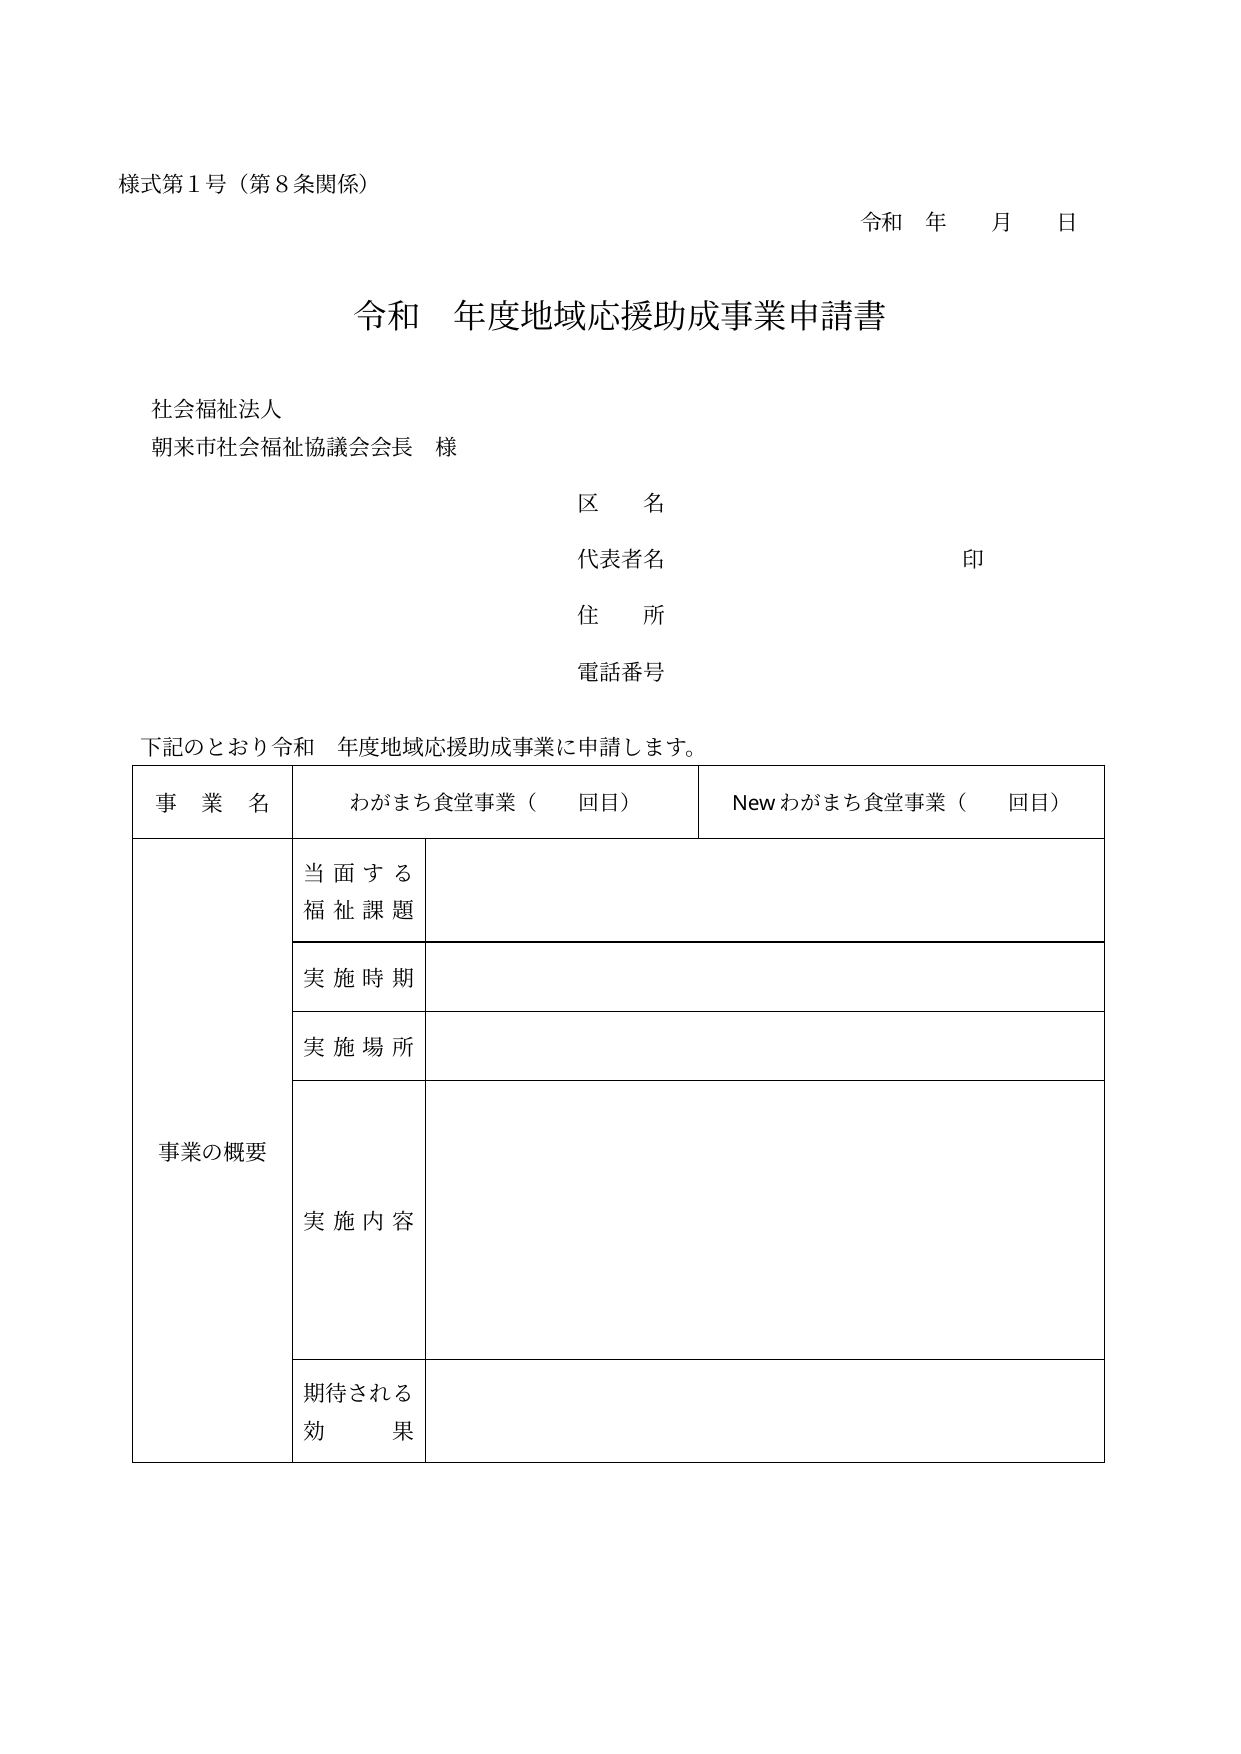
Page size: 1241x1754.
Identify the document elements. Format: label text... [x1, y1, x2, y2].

table_cell 期待される効果 [293, 1360, 425, 1462]
table_cell [426, 1360, 1104, 1462]
text 電話番号 [118, 652, 1126, 689]
text 令和 年 月 日 [118, 202, 1078, 239]
table_header Newわがまち食堂事業（ 回目） [699, 766, 1104, 838]
text 様式第１号（第８条関係） [118, 164, 1122, 202]
text 住 所 [118, 596, 1126, 633]
text 令和 年度地域応援助成事業申請書 [118, 277, 1122, 352]
table_cell [426, 943, 1104, 1011]
text 区 名 [118, 483, 1126, 521]
table_cell [426, 1081, 1104, 1359]
table_header 事業名 [133, 766, 292, 838]
text 下記のとおり令和 年度地域応援助成事業に申請します。 [118, 727, 1122, 764]
table_cell 実施場所 [293, 1012, 425, 1080]
table_header わがまち食堂事業（ 回目） [293, 766, 698, 838]
text 社会福祉法人 [118, 389, 1122, 427]
table_cell 実施内容 [293, 1081, 425, 1359]
text 代表者名 印 [118, 539, 1126, 577]
table_cell [426, 839, 1104, 941]
text 朝来市社会福祉協議会会長 様 [118, 427, 1122, 464]
table_cell 実施時期 [293, 943, 425, 1011]
table_cell 事業の概要 [133, 839, 292, 1462]
table_cell [426, 1012, 1104, 1080]
table_cell 当面する 福祉課題 [293, 839, 425, 941]
